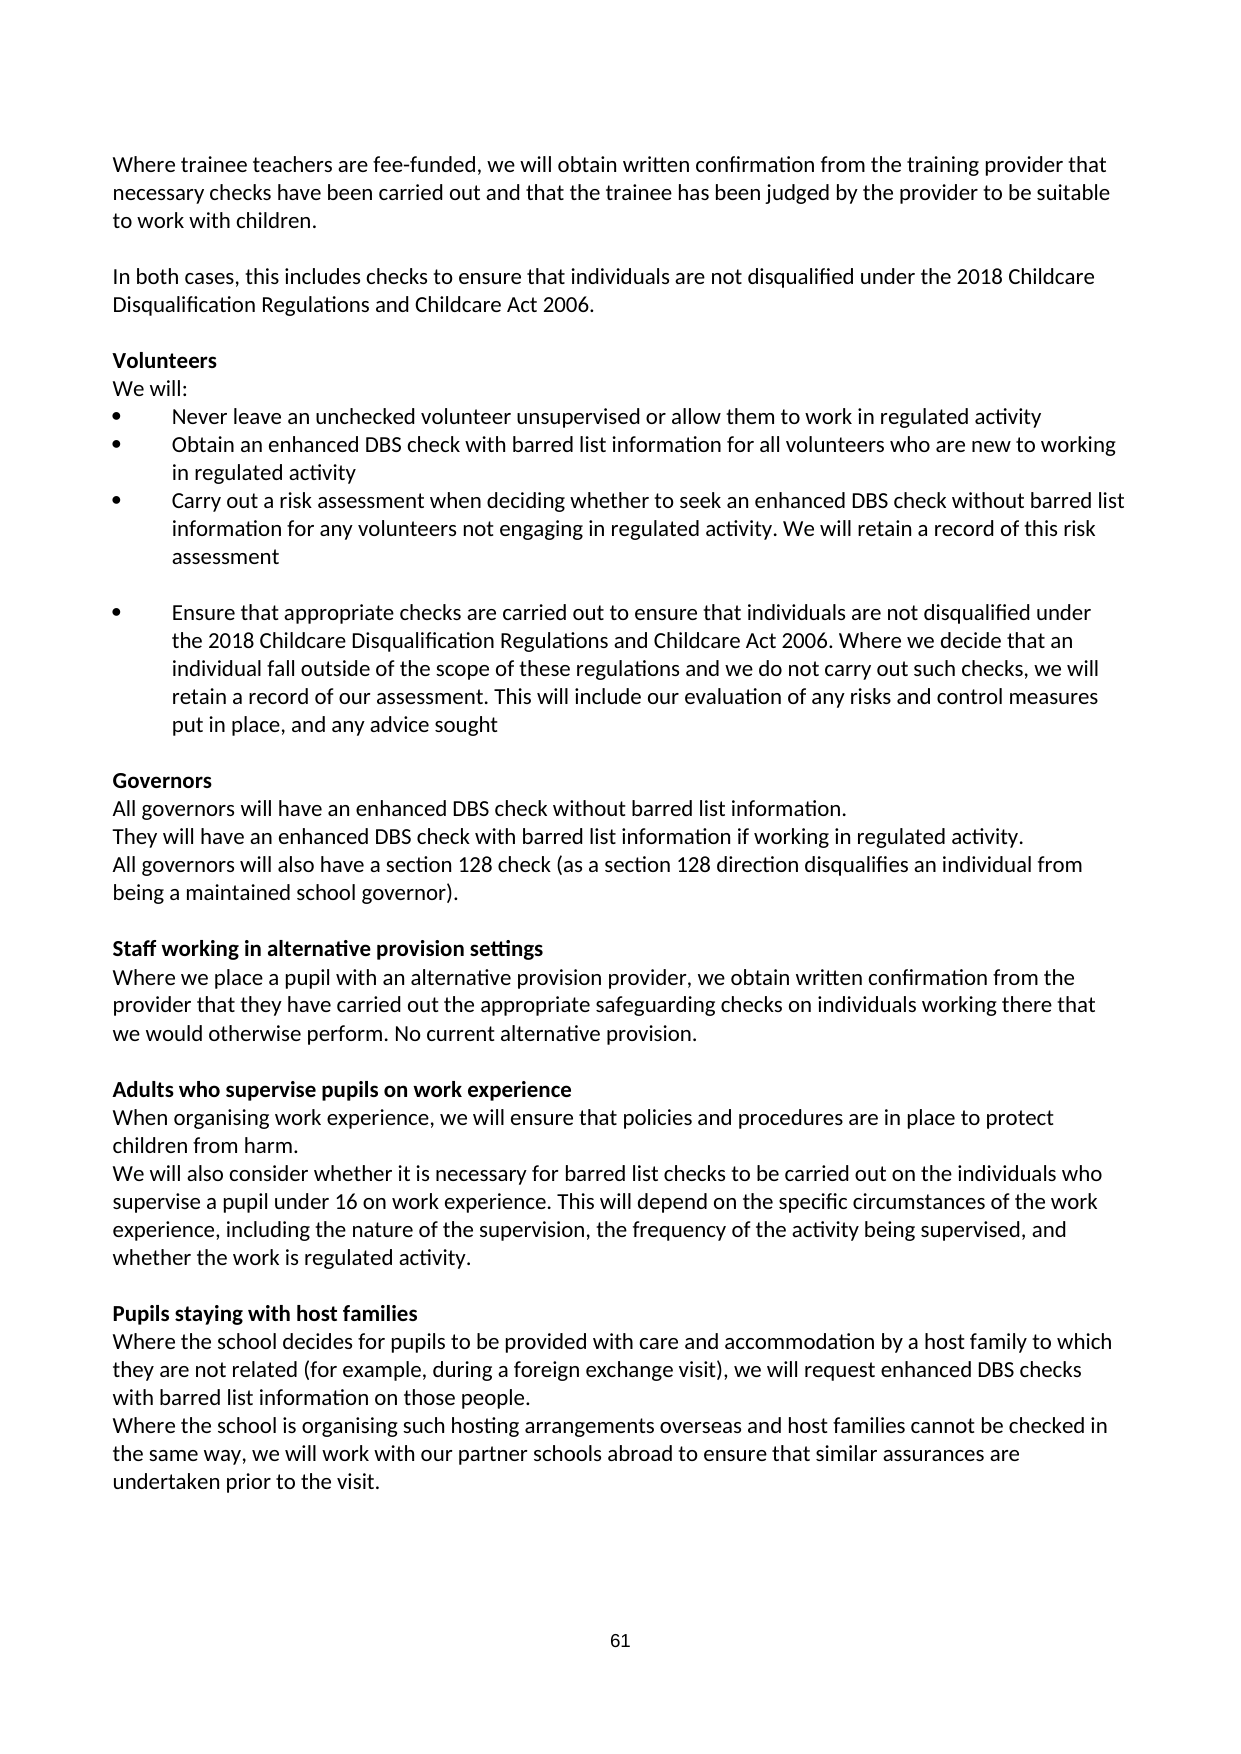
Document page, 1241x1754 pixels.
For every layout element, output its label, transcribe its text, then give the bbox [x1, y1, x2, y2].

list Carry out a risk assessment when deciding whether to seek an enhanced DBS check without barred list information for any volunteers not engaging in regulated activity. We will retain a record of this risk assessment [112, 486, 1128, 570]
text They will have an enhanced DBS check with barred list information if working in regulated activity. [112, 822, 1128, 851]
text We will also consider whether it is necessary for barred list checks to be carried out on the individuals who supervise a pupil under 16 on work experience. This will depend on the specific circumstances of the work experience, including the nature of the supervision, the frequency of the activity being supervised, and whether the work is regulated activity. [112, 1159, 1128, 1271]
list Obtain an enhanced DBS check with barred list information for all volunteers who are new to working in regulated activity [112, 430, 1128, 486]
text We will: [112, 374, 1128, 402]
text All governors will have an enhanced DBS check without barred list information. [112, 794, 1128, 822]
text Where the school is organising such hosting arrangements overseas and host families cannot be checked in the same way, we will work with our partner schools abroad to ensure that similar assurances are undertaken prior to the visit. [112, 1411, 1128, 1495]
text All governors will also have a section 128 check (as a section 128 direction disqualifies an individual from being a maintained school governor). [112, 851, 1128, 907]
text Governors [112, 766, 1128, 794]
text In both cases, this includes checks to ensure that individuals are not disqualified under the 2018 Childcare Disqualification Regulations and Childcare Act 2006. [112, 262, 1128, 318]
list Ensure that appropriate checks are carried out to ensure that individuals are not disqualified under the 2018 Childcare Disqualification Regulations and Childcare Act 2006. Where we decide that an individual fall outside of the scope of these regulations and we do not carry out such checks, we will retain a record of our assessment. This will include our evaluation of any risks and control measures put in place, and any advice sought [112, 598, 1128, 738]
text When organising work experience, we will ensure that policies and procedures are in place to protect children from harm. [112, 1103, 1128, 1159]
text Where we place a pupil with an alternative provision provider, we obtain written confirmation from the provider that they have carried out the appropriate safeguarding checks on individuals working there that we would otherwise perform. No current alternative provision. [112, 963, 1128, 1047]
text Where trainee teachers are fee-funded, we will obtain written confirmation from the training provider that necessary checks have been carried out and that the trainee has been judged by the provider to be suitable to work with children. [112, 150, 1128, 234]
text Where the school decides for pupils to be provided with care and accommodation by a host family to which they are not related (for example, during a foreign exchange visit), we will request enhanced DBS checks with barred list information on those people. [112, 1327, 1128, 1411]
text Staff working in alternative provision settings [112, 934, 1128, 963]
list Never leave an unchecked volunteer unsupervised or allow them to work in regulated activity [112, 402, 1128, 430]
text Adults who supervise pupils on work experience [112, 1075, 1128, 1103]
text Volunteers [112, 346, 1128, 374]
text Pupils staying with host families [112, 1299, 1128, 1327]
